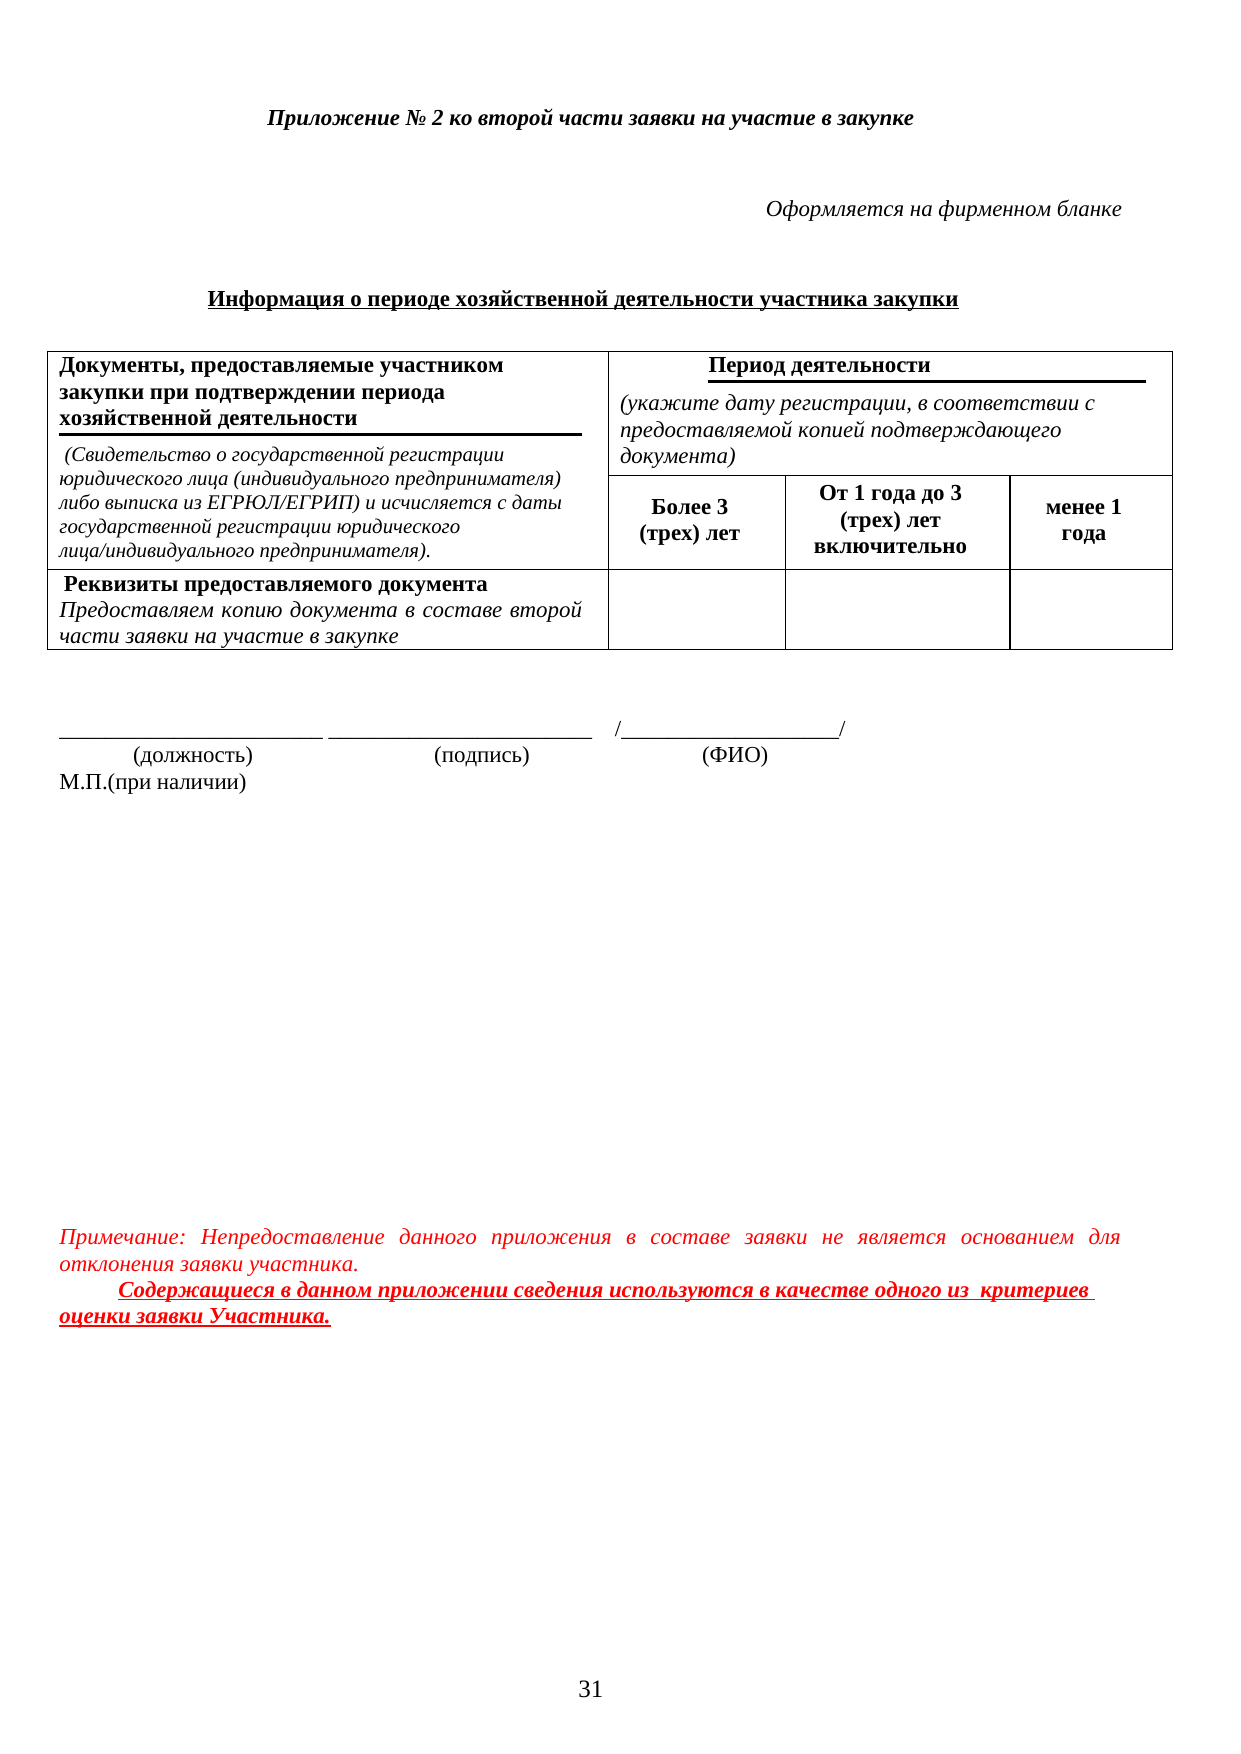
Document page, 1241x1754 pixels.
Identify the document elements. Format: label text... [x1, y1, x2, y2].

table_cell Реквизиты предоставляемого документа Предоставляем копию документа в составе второй части заявки на участие в закупке [48, 570, 608, 649]
text Примечание: Непредоставление данного приложения в составе заявки не является основанием для отклонения заявки участника. [59, 1223, 1122, 1276]
text М.П.(при наличии) [59, 768, 1122, 794]
table_cell От 1 года до 3 (трех) лет включительно [786, 476, 1009, 569]
table_cell [609, 570, 785, 649]
table_header Период деятельности (укажите дату регистрации, в соответствии с предоставляемой копией подтверждающего документа) [609, 352, 1172, 475]
table_cell Более 3 (трех) лет [609, 476, 785, 569]
text Приложение № 2 ко второй части заявки на участие в закупке [59, 104, 1122, 130]
text Информация о периоде хозяйственной деятельности участника закупки [59, 285, 1107, 312]
text (должность) (подпись) (ФИО) [59, 741, 1122, 768]
table_cell менее 1 года [1011, 476, 1172, 569]
text Содержащиеся в данном приложении сведения используются в качестве одного из критериев оценки заявки Участника. [59, 1276, 1122, 1329]
text _______________________ _______________________ /___________________/ [59, 715, 1122, 741]
text Оформляется на фирменном бланке [59, 195, 1122, 221]
table_cell [1011, 570, 1172, 649]
table_header Документы, предоставляемые участником закупки при подтверждении периода хозяйственной деятельности (Свидетельство о государственной регистрации юридического лица (индивидуального предпринимателя) либо выписка из ЕГРЮЛ/ЕГРИП) и исчисляется с даты государственной регистрации юридического лица/индивидуального предпринимателя). [48, 352, 608, 569]
table_cell [786, 570, 1009, 649]
